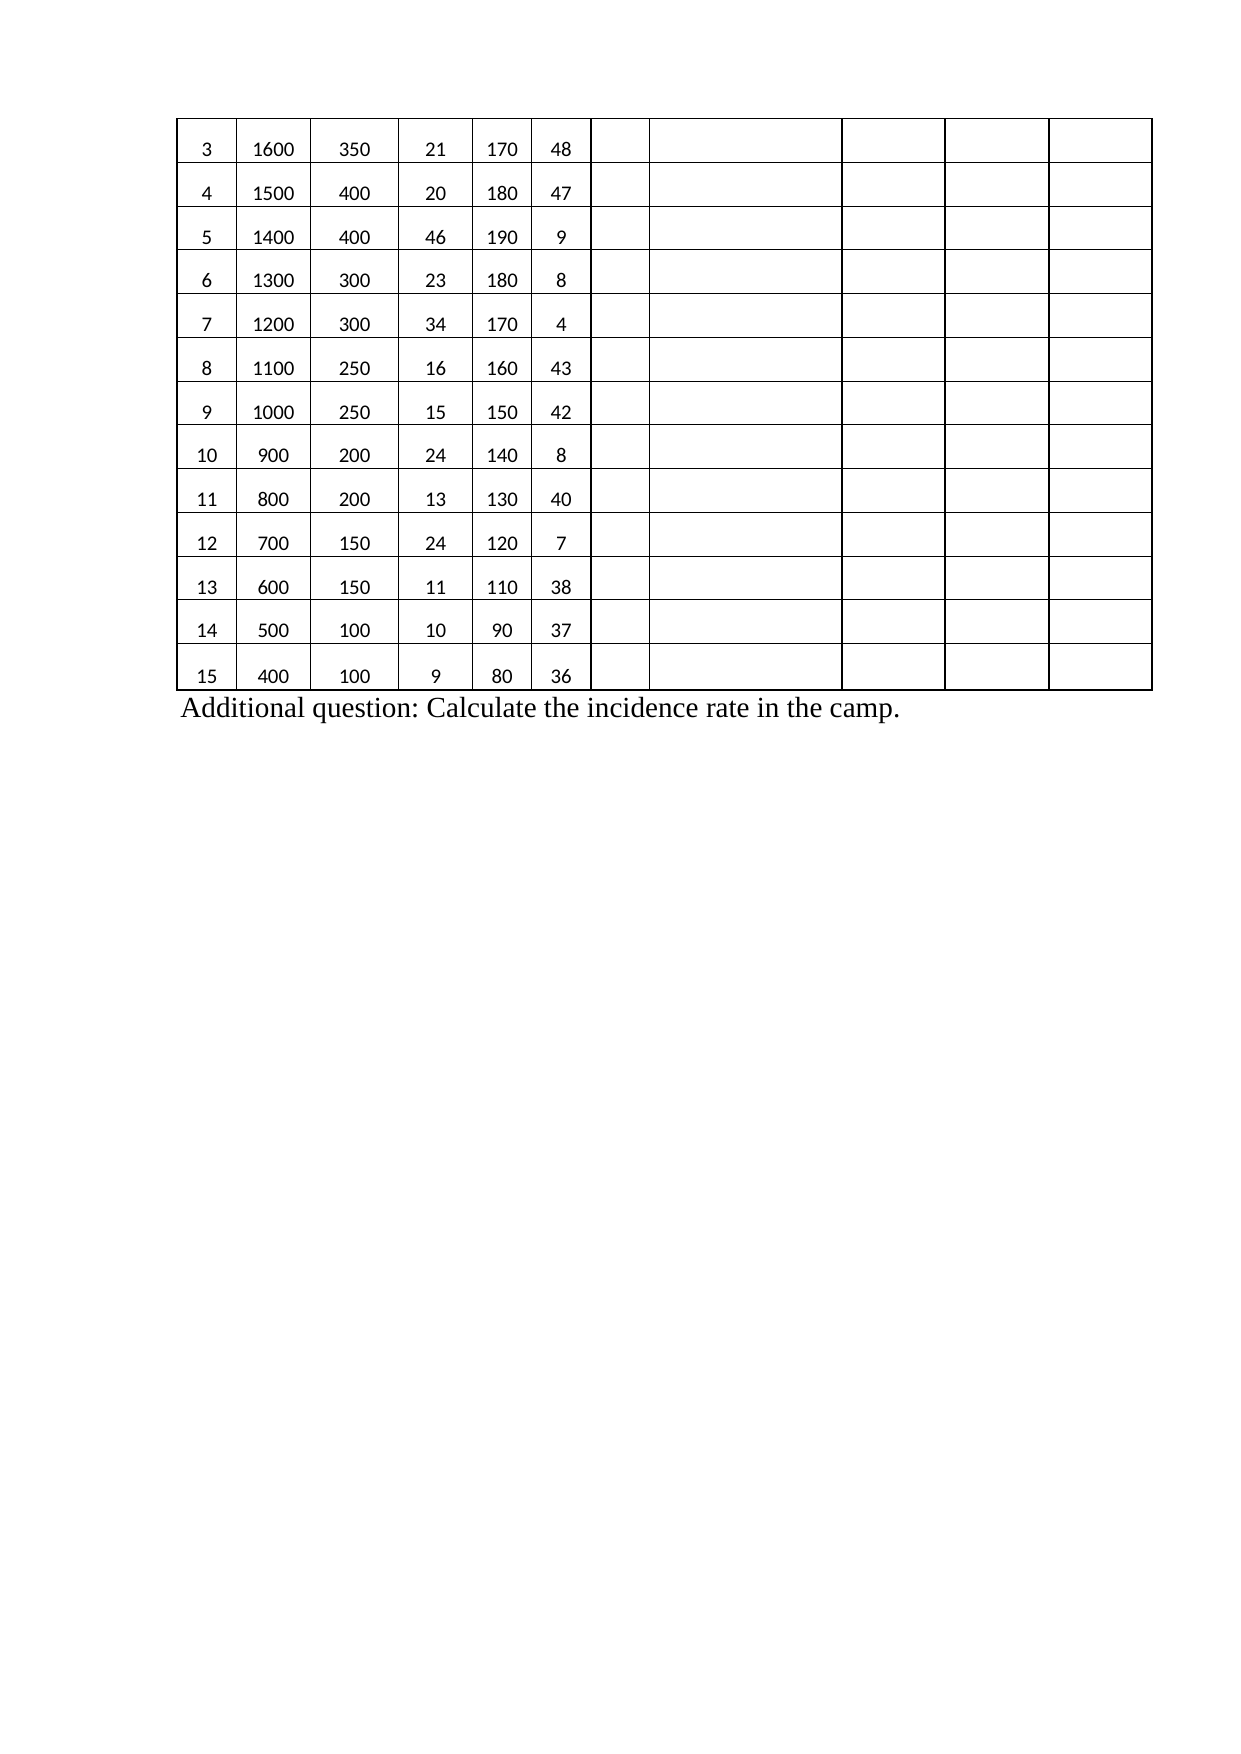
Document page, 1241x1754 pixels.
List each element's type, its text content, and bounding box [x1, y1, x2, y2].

table_cell 1300 [237, 250, 310, 293]
table_cell [592, 557, 649, 599]
table_cell [1050, 425, 1151, 468]
table_cell 42 [532, 382, 590, 424]
table_cell [650, 294, 841, 337]
table_cell [1050, 469, 1151, 512]
table_cell [843, 163, 944, 206]
table_cell 100 [311, 644, 398, 688]
table_cell [592, 600, 649, 643]
table_cell 38 [532, 557, 590, 599]
table_cell [592, 119, 649, 162]
table_cell 24 [399, 425, 472, 468]
table_cell 350 [311, 119, 398, 162]
table_cell 16 [399, 338, 472, 381]
table_cell [650, 163, 841, 206]
table_cell [1050, 250, 1151, 293]
table_cell 7 [178, 294, 236, 337]
table_cell [1050, 119, 1151, 162]
table_cell 1400 [237, 207, 310, 249]
table_cell 48 [532, 119, 590, 162]
table_cell 10 [178, 425, 236, 468]
table_cell 90 [473, 600, 531, 643]
table_cell [843, 294, 944, 337]
table_cell [843, 250, 944, 293]
table_cell [650, 382, 841, 424]
table_cell [1050, 163, 1151, 206]
table_cell 1500 [237, 163, 310, 206]
table_cell 23 [399, 250, 472, 293]
table_cell [1050, 294, 1151, 337]
table_cell [1050, 600, 1151, 643]
table_cell 7 [532, 513, 590, 556]
table_cell 15 [399, 382, 472, 424]
table_cell [946, 469, 1048, 512]
table_cell 10 [399, 600, 472, 643]
table_cell [1050, 382, 1151, 424]
table_cell 150 [473, 382, 531, 424]
table_cell [650, 469, 841, 512]
table_cell 9 [399, 644, 472, 688]
table_cell 4 [178, 163, 236, 206]
table_cell 150 [311, 557, 398, 599]
table_cell [650, 644, 841, 688]
table_cell [843, 469, 944, 512]
table_cell 170 [473, 294, 531, 337]
table_cell 14 [178, 600, 236, 643]
table_cell 13 [178, 557, 236, 599]
table_cell 3 [178, 119, 236, 162]
table_cell [843, 425, 944, 468]
table_cell [843, 207, 944, 249]
table_cell 47 [532, 163, 590, 206]
table_cell [1050, 557, 1151, 599]
table_cell [592, 644, 649, 688]
table_cell [1050, 644, 1151, 688]
table_cell 110 [473, 557, 531, 599]
table_cell [843, 338, 944, 381]
table_cell 250 [311, 382, 398, 424]
table_cell 140 [473, 425, 531, 468]
table_cell [650, 119, 841, 162]
table_cell [650, 425, 841, 468]
table_cell [946, 294, 1048, 337]
table_cell [592, 163, 649, 206]
table_cell [843, 119, 944, 162]
table_cell [946, 250, 1048, 293]
table_cell [843, 644, 944, 688]
table_cell 180 [473, 163, 531, 206]
table_cell 500 [237, 600, 310, 643]
table_cell 800 [237, 469, 310, 512]
table_cell 400 [311, 207, 398, 249]
table_cell [946, 644, 1048, 688]
table_cell 250 [311, 338, 398, 381]
table_cell [843, 600, 944, 643]
table_cell 34 [399, 294, 472, 337]
table_cell 12 [178, 513, 236, 556]
table_cell 11 [178, 469, 236, 512]
table_cell [592, 294, 649, 337]
table_cell [650, 338, 841, 381]
table_cell [946, 513, 1048, 556]
table_cell 180 [473, 250, 531, 293]
table_cell [650, 513, 841, 556]
table_cell 80 [473, 644, 531, 688]
table_cell 8 [532, 250, 590, 293]
table_cell 700 [237, 513, 310, 556]
table_cell 160 [473, 338, 531, 381]
table_cell [946, 557, 1048, 599]
table_cell 120 [473, 513, 531, 556]
table_cell [650, 250, 841, 293]
table_cell 100 [311, 600, 398, 643]
table_cell [843, 382, 944, 424]
table_cell 130 [473, 469, 531, 512]
table_cell 43 [532, 338, 590, 381]
table_cell 46 [399, 207, 472, 249]
table_cell 400 [311, 163, 398, 206]
table_cell [592, 207, 649, 249]
table_cell 200 [311, 425, 398, 468]
table_cell 8 [178, 338, 236, 381]
table_cell 36 [532, 644, 590, 688]
table_cell [946, 600, 1048, 643]
table_cell [1050, 207, 1151, 249]
table_cell 4 [532, 294, 590, 337]
table_cell [946, 425, 1048, 468]
table_cell 21 [399, 119, 472, 162]
table_cell [592, 338, 649, 381]
table_cell [650, 557, 841, 599]
table_cell 900 [237, 425, 310, 468]
table_cell [946, 338, 1048, 381]
table_cell 150 [311, 513, 398, 556]
table_cell [592, 250, 649, 293]
table_cell [592, 382, 649, 424]
table_cell 1600 [237, 119, 310, 162]
table_cell [1050, 513, 1151, 556]
table_cell [592, 425, 649, 468]
text Additional question: Calculate the incidence rate in the camp. [180, 691, 1152, 724]
table_cell 600 [237, 557, 310, 599]
table_cell [843, 557, 944, 599]
table_cell 11 [399, 557, 472, 599]
table_cell 9 [178, 382, 236, 424]
table_cell 400 [237, 644, 310, 688]
table_cell [946, 382, 1048, 424]
table_cell [946, 163, 1048, 206]
table_cell 170 [473, 119, 531, 162]
table_cell 300 [311, 294, 398, 337]
table_cell [592, 513, 649, 556]
table_cell 9 [532, 207, 590, 249]
table_cell 15 [178, 644, 236, 688]
table_cell 6 [178, 250, 236, 293]
table_cell [650, 600, 841, 643]
table_cell [650, 207, 841, 249]
table_cell [946, 119, 1048, 162]
table_cell 1100 [237, 338, 310, 381]
table_cell 8 [532, 425, 590, 468]
table_cell 300 [311, 250, 398, 293]
table_cell 5 [178, 207, 236, 249]
table_cell 1200 [237, 294, 310, 337]
table_cell [946, 207, 1048, 249]
table_cell [1050, 338, 1151, 381]
table_cell 190 [473, 207, 531, 249]
table_cell 37 [532, 600, 590, 643]
table_cell 13 [399, 469, 472, 512]
table_cell 20 [399, 163, 472, 206]
table_cell 24 [399, 513, 472, 556]
table_cell 40 [532, 469, 590, 512]
table_cell 200 [311, 469, 398, 512]
table_cell [843, 513, 944, 556]
table_cell [592, 469, 649, 512]
table_cell 1000 [237, 382, 310, 424]
